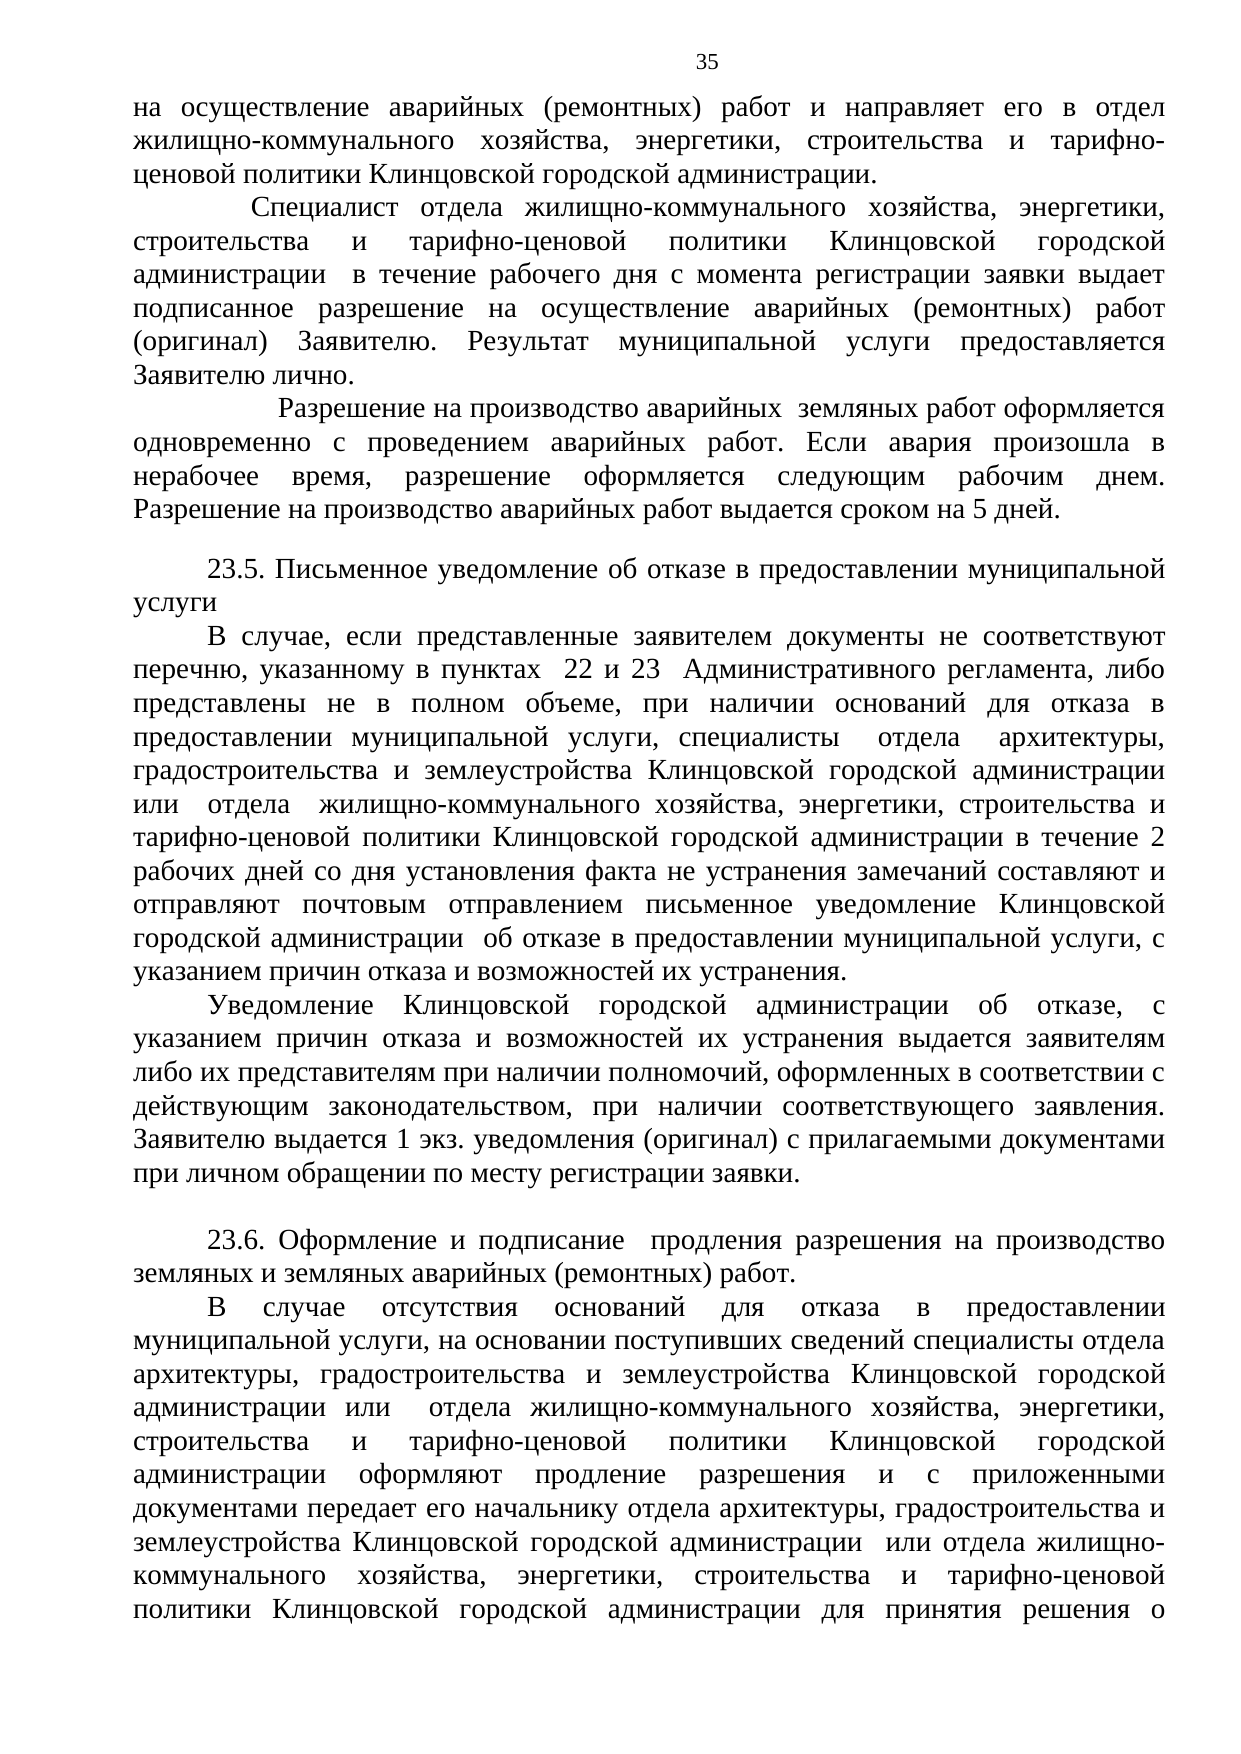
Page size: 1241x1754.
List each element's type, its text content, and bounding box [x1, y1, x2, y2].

text Специалист отдела жилищно-коммунального хозяйства, энергетики, строительства и тарифно-ценовой политики Клинцовской городской администрации в течение рабочего дня с момента регистрации заявки выдает подписанное разрешение на осуществление аварийных (ремонтных) работ (оригинал) Заявителю. Результат муниципальной услуги предоставляется Заявителю лично. [133, 189, 1166, 391]
text 23.6. Оформление и подписание продления разрешения на производство земляных и земляных аварийных (ремонтных) работ. [133, 1222, 1166, 1289]
text В случае, если представленные заявителем документы не соответствуют перечню, указанному в пунктах 22 и 23 Административного регламента, либо представлены не в полном объеме, при наличии оснований для отказа в предоставлении муниципальной услуги, специалисты отдела архитектуры, градостроительства и землеустройства Клинцовской городской администрации или отдела жилищно-коммунального хозяйства, энергетики, строительства и тарифно-ценовой политики Клинцовской городской администрации в течение 2 рабочих дней со дня установления факта не устранения замечаний составляют и отправляют почтовым отправлением письменное уведомление Клинцовской городской администрации об отказе в предоставлении муниципальной услуги, с указанием причин отказа и возможностей их устранения. [133, 618, 1166, 987]
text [133, 89, 1166, 189]
text 23.5. Письменное уведомление об отказе в предоставлении муниципальной услуги [133, 551, 1166, 618]
text Разрешение на производство аварийных земляных работ оформляется одновременно с проведением аварийных работ. Если авария произошла в нерабочее время, разрешение оформляется следующим рабочим днем. Разрешение на производство аварийных работ выдается сроком на 5 дней. [133, 391, 1166, 525]
text Уведомление Клинцовской городской администрации об отказе, с указанием причин отказа и возможностей их устранения выдается заявителям либо их представителям при наличии полномочий, оформленных в соответствии с действующим законодательством, при наличии соответствующего заявления. Заявителю выдается 1 экз. уведомления (оригинал) с прилагаемыми документами при личном обращении по месту регистрации заявки. [133, 987, 1166, 1188]
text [133, 1289, 1166, 1624]
